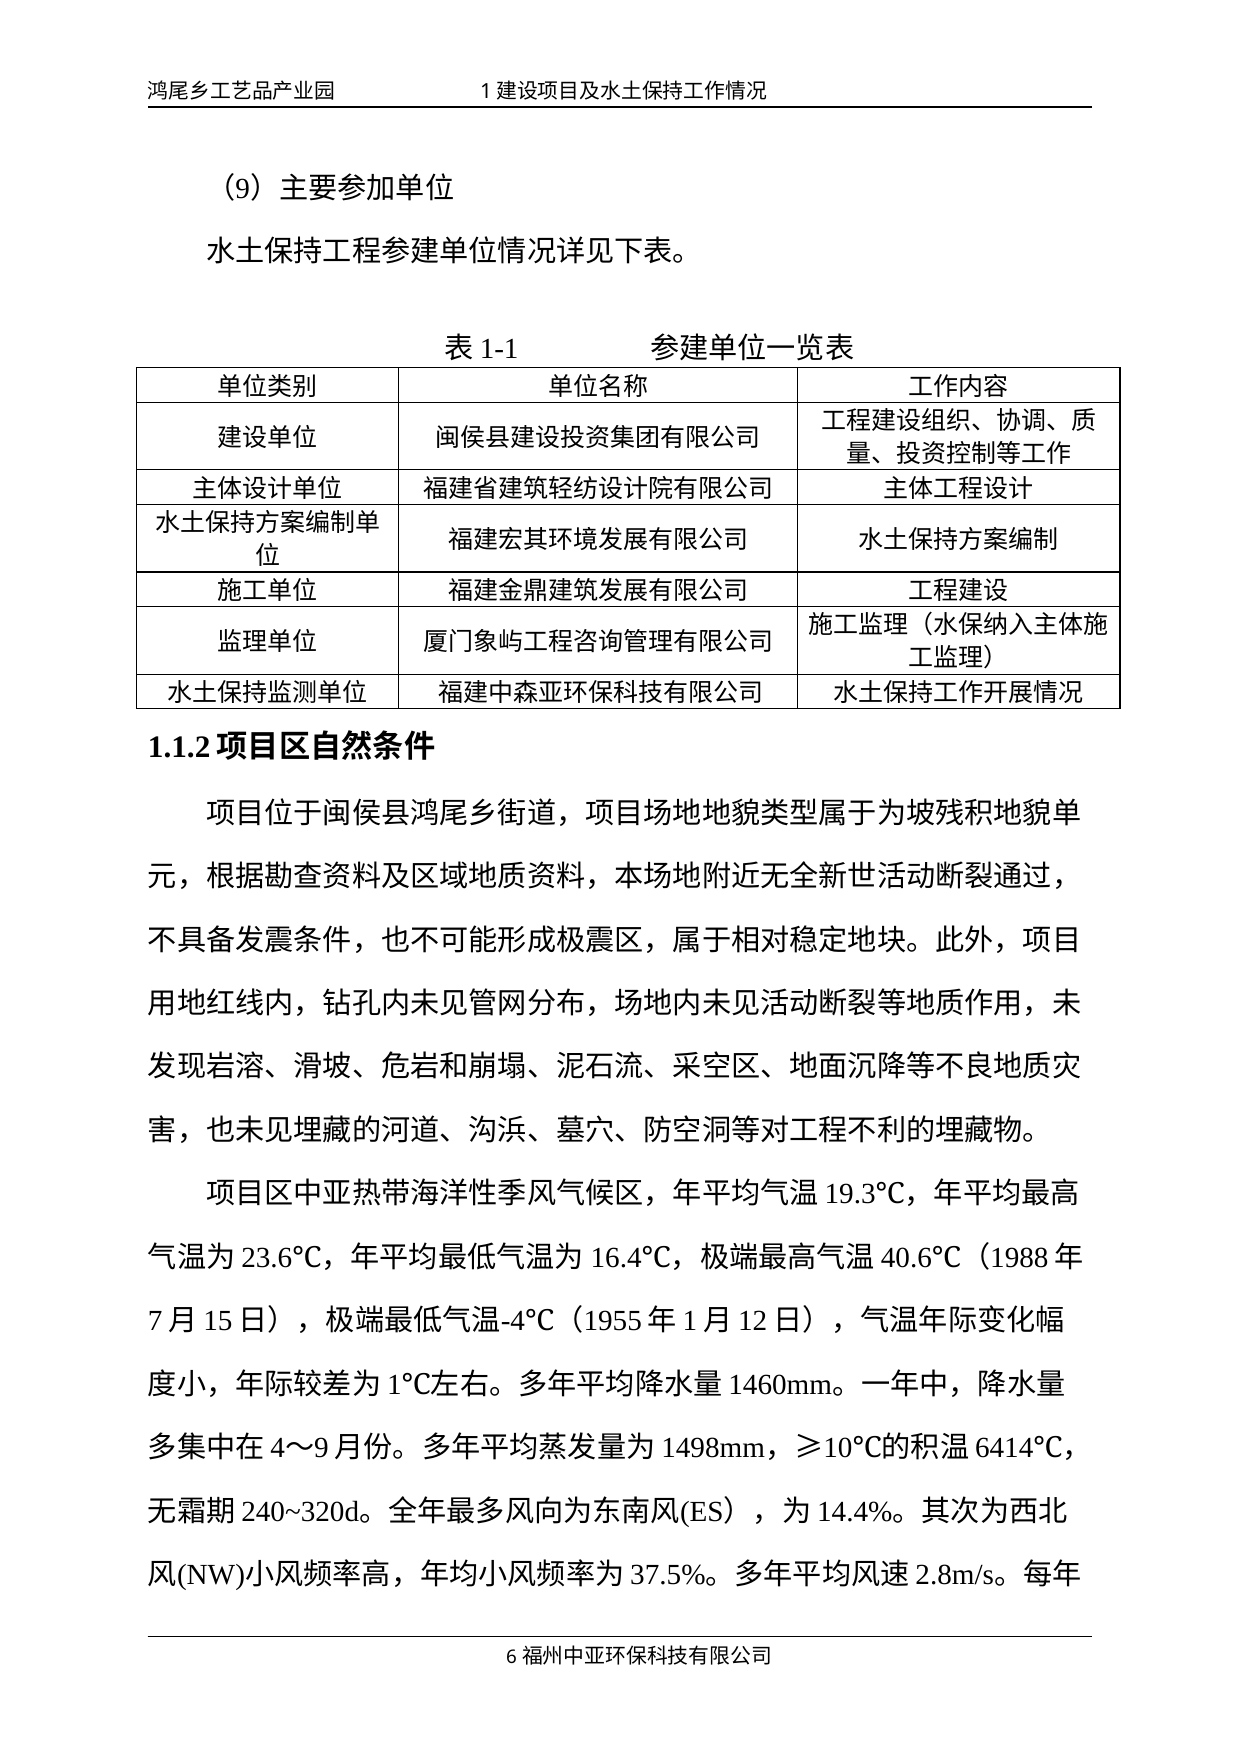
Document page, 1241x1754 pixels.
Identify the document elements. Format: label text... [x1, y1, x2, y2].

text 表1-1 参建单位一览表 [148, 325, 1092, 367]
table_cell 水土保持方案编制 [798, 505, 1119, 571]
table_cell 工程建设 [798, 573, 1119, 606]
table_cell 建设单位 [137, 403, 398, 469]
text 1.1.2项目区自然条件 [148, 721, 1092, 767]
table_cell 施工监理（水保纳入主体施工监理） [798, 607, 1119, 673]
table_cell 福建宏其环境发展有限公司 [399, 505, 797, 571]
table_cell 主体工程设计 [798, 470, 1119, 504]
table_header 单位类别 [137, 368, 398, 402]
table_cell 福建金鼎建筑发展有限公司 [399, 573, 797, 606]
table_cell 工程建设组织、协调、质量、投资控制等工作 [798, 403, 1119, 469]
table_header 单位名称 [399, 368, 797, 402]
table_cell 主体设计单位 [137, 470, 398, 504]
table_cell 闽侯县建设投资集团有限公司 [399, 403, 797, 469]
table_cell 监理单位 [137, 607, 398, 673]
table_cell 厦门象屿工程咨询管理有限公司 [399, 607, 797, 673]
text 项目位于闽侯县鸿尾乡街道，项目场地地貌类型属于为坡残积地貌单元，根据勘查资料及区域地质资料，本场地附近无全新世活动断裂通过，不具备发震条件，也不可能形成极震区，属于相对稳定地块。此外，项目用地红线内，钻孔内未见管网分布，场地内未见活动断裂等地质作用，未发现岩溶、滑坡、危岩和崩塌、泥石流、采空区、地面沉降等不良地质灾害，也未见埋藏的河道、沟浜、墓穴、防空洞等对工程不利的埋藏物。 [148, 789, 1092, 1149]
table_cell 福建省建筑轻纺设计院有限公司 [399, 470, 797, 504]
text （9）主要参加单位 [148, 164, 1092, 207]
table_cell 施工单位 [137, 573, 398, 606]
table_cell 福建中森亚环保科技有限公司 [399, 675, 797, 708]
table_cell 水土保持方案编制单位 [137, 505, 398, 571]
text 水土保持工程参建单位情况详见下表。 [148, 228, 1092, 270]
table_cell 水土保持监测单位 [137, 675, 398, 708]
table_cell 水土保持工作开展情况 [798, 675, 1119, 708]
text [148, 1170, 1092, 1593]
table_header 工作内容 [798, 368, 1119, 402]
